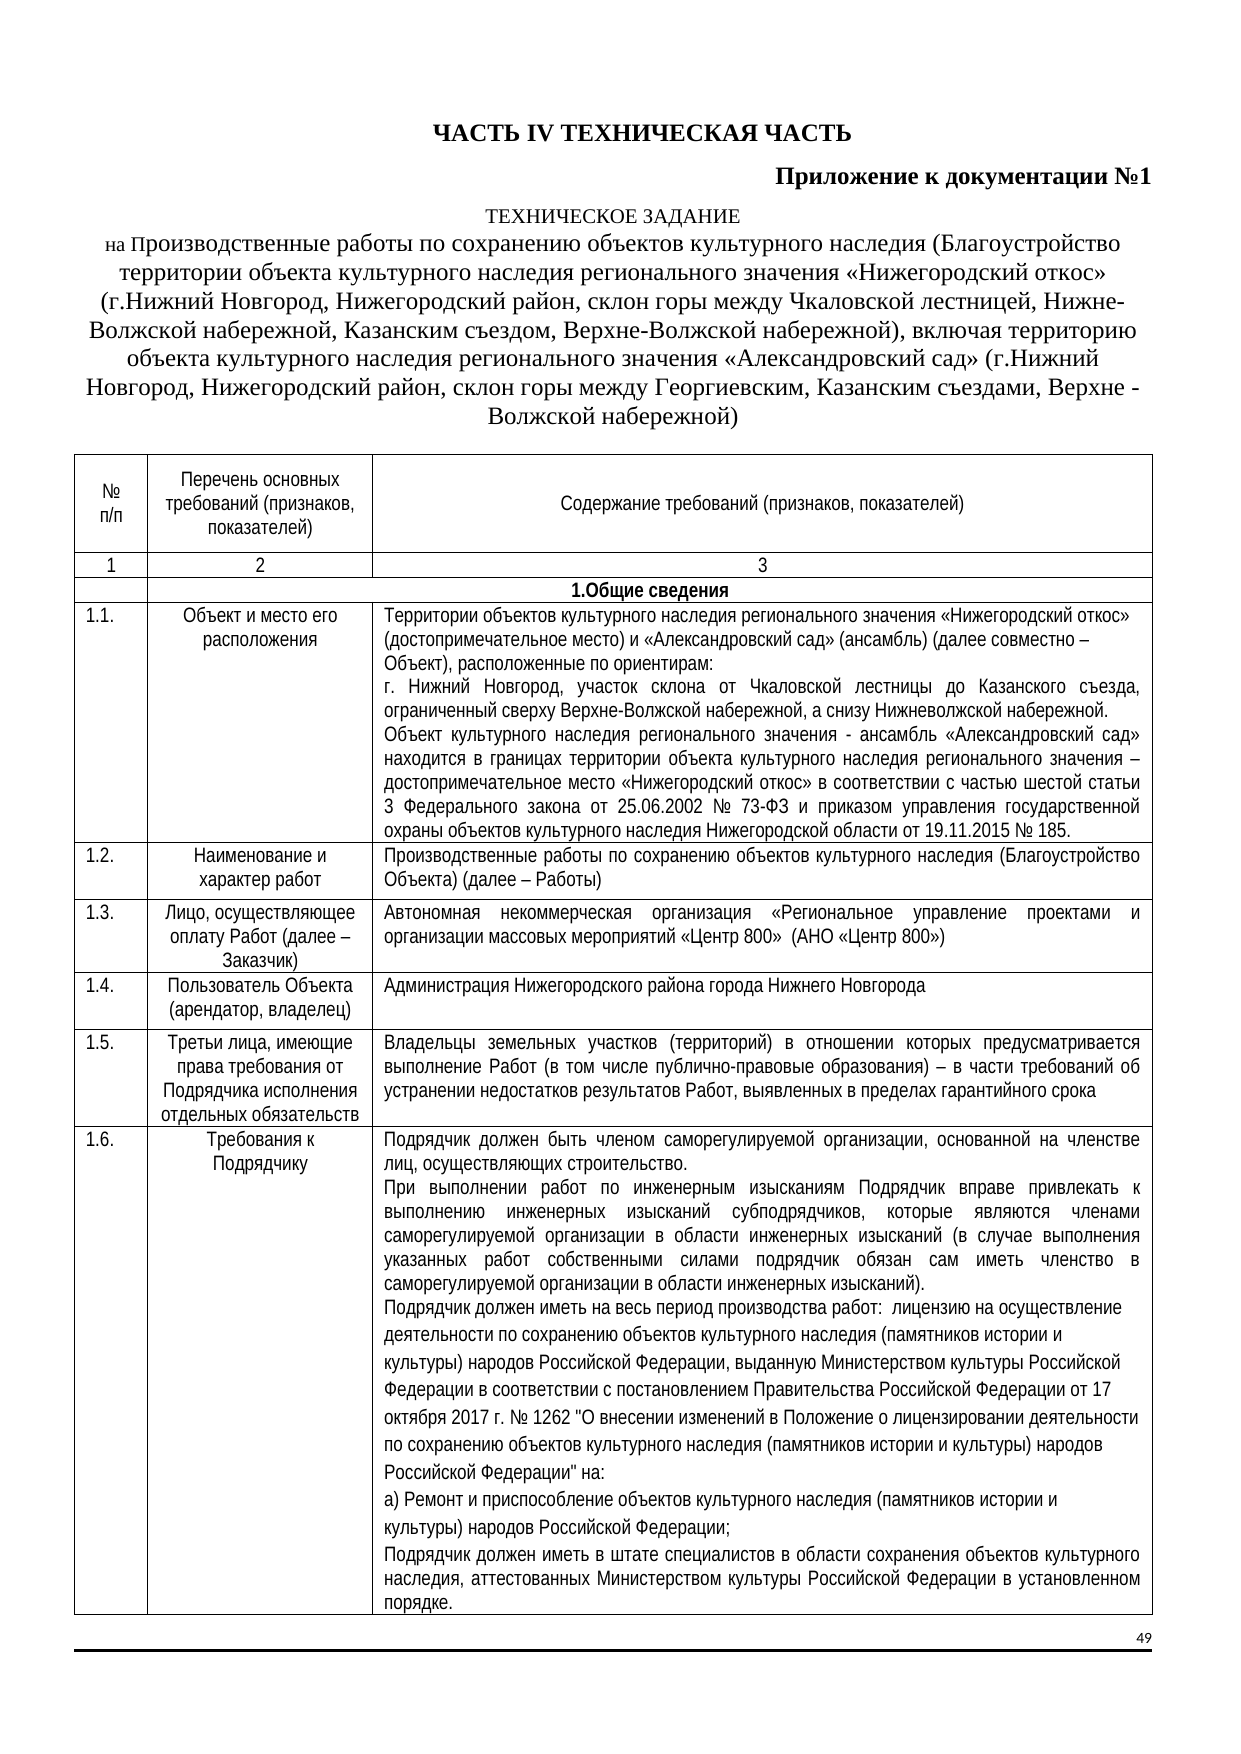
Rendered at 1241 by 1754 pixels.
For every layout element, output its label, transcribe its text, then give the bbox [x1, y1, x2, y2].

table_cell Администрация Нижегородского района города Нижнего Новгорода [373, 973, 1152, 1029]
table_cell 1.1. [75, 603, 147, 842]
table_cell 1.4. [75, 973, 147, 1029]
table_cell Пользователь Объекта (арендатор, владелец) [148, 973, 372, 1029]
table_header Перечень основных требований (признаков, показателей) [148, 455, 372, 552]
table_cell [75, 578, 147, 602]
table_cell 1.3. [75, 900, 147, 972]
table_cell 1.Общие сведения [148, 578, 1152, 602]
text Приложение к документации №1 [55, 161, 1152, 190]
table_cell 3 [373, 553, 1152, 577]
table_cell Требования к Подрядчику [148, 1127, 372, 1614]
text ЧАСТЬ IV ТЕХНИЧЕСКАЯ ЧАСТЬ [74, 118, 1152, 147]
table_cell 1.6. [75, 1127, 147, 1614]
table_cell 1 [75, 553, 147, 577]
table_cell Производственные работы по сохранению объектов культурного наследия (Благоустройство Объекта) (далее – Работы) [373, 843, 1152, 899]
table_cell Подрядчик должен быть членом саморегулируемой организации, основанной на членстве лиц, осуществляющих строительство. При выполнении работ по инженерным изысканиям Подрядчик вправе привлекать к выполнению инженерных изысканий субподрядчиков, которые являются членами саморегулируемой организации в области инженерных изысканий (в случае выполнения указанных работ собственными силами подрядчик обязан сам иметь членство в саморегулируемой организации в области инженерных изысканий). Подрядчик должен иметь на весь период производства работ: лицензию на осуществление деятельности по сохранению объектов культурного наследия (памятников истории и культуры) народов Российской Федерации, выданную Министерством культуры Российской Федерации в соответствии с постановлением Правительства Российской Федерации от 17 октября 2017 г. № 1262 "О внесении изменений в Положение о лицензировании деятельности по сохранению объектов культурного наследия (памятников истории и культуры) народов Российской Федерации" на: а) Ремонт и приспособление объектов культурного наследия (памятников истории и культуры) народов Российской Федерации; Подрядчик должен иметь в штате специалистов в области сохранения объектов культурного наследия, аттестованных Министерством культуры Российской Федерации в установленном порядке. [373, 1127, 1152, 1614]
table_header Содержание требований (признаков, показателей) [373, 455, 1152, 552]
table_cell Объект и место его расположения [148, 603, 372, 842]
table_cell Третьи лица, имеющие права требования от Подрядчика исполнения отдельных обязательств [148, 1030, 372, 1126]
table_cell Автономная некоммерческая организация «Региональное управление проектами и организации массовых мероприятий «Центр 800» (АНО «Центр 800») [373, 900, 1152, 972]
text ТЕХНИЧЕСКОЕ ЗАДАНИЕ [74, 204, 1152, 228]
table_header № п/п [75, 455, 147, 552]
table_cell Лицо, осуществляющее оплату Работ (далее – Заказчик) [148, 900, 372, 972]
table_cell Наименование и характер работ [148, 843, 372, 899]
table_cell 2 [148, 553, 372, 577]
table_cell 1.2. [75, 843, 147, 899]
text на Производственные работы по сохранению объектов культурного наследия (Благоустройство территории объекта культурного наследия регионального значения «Нижегородский откос» (г.Нижний Новгород, Нижегородский район, склон горы между Чкаловской лестницей, Нижне-Волжской набережной, Казанским съездом, Верхне-Волжской набережной), включая территорию объекта культурного наследия регионального значения «Александровский сад» (г.Нижний Новгород, Нижегородский район, склон горы между Георгиевским, Казанским съездами, Верхне - Волжской набережной) [74, 228, 1152, 430]
table_cell Территории объектов культурного наследия регионального значения «Нижегородский откос» (достопримечательное место) и «Александровский сад» (ансамбль) (далее совместно – Объект), расположенные по ориентирам: г. Нижний Новгород, участок склона от Чкаловской лестницы до Казанского съезда, ограниченный сверху Верхне-Волжской набережной, а снизу Нижневолжской набережной. Объект культурного наследия регионального значения - ансамбль «Александровский сад» находится в границах территории объекта культурного наследия регионального значения – достопримечательное место «Нижегородский откос» в соответствии с частью шестой статьи 3 Федерального закона от 25.06.2002 № 73-ФЗ и приказом управления государственной охраны объектов культурного наследия Нижегородской области от 19.11.2015 № 185. [373, 603, 1152, 842]
table_cell Владельцы земельных участков (территорий) в отношении которых предусматривается выполнение Работ (в том числе публично-правовые образования) – в части требований об устранении недостатков результатов Работ, выявленных в пределах гарантийного срока [373, 1030, 1152, 1126]
table_cell 1.5. [75, 1030, 147, 1126]
